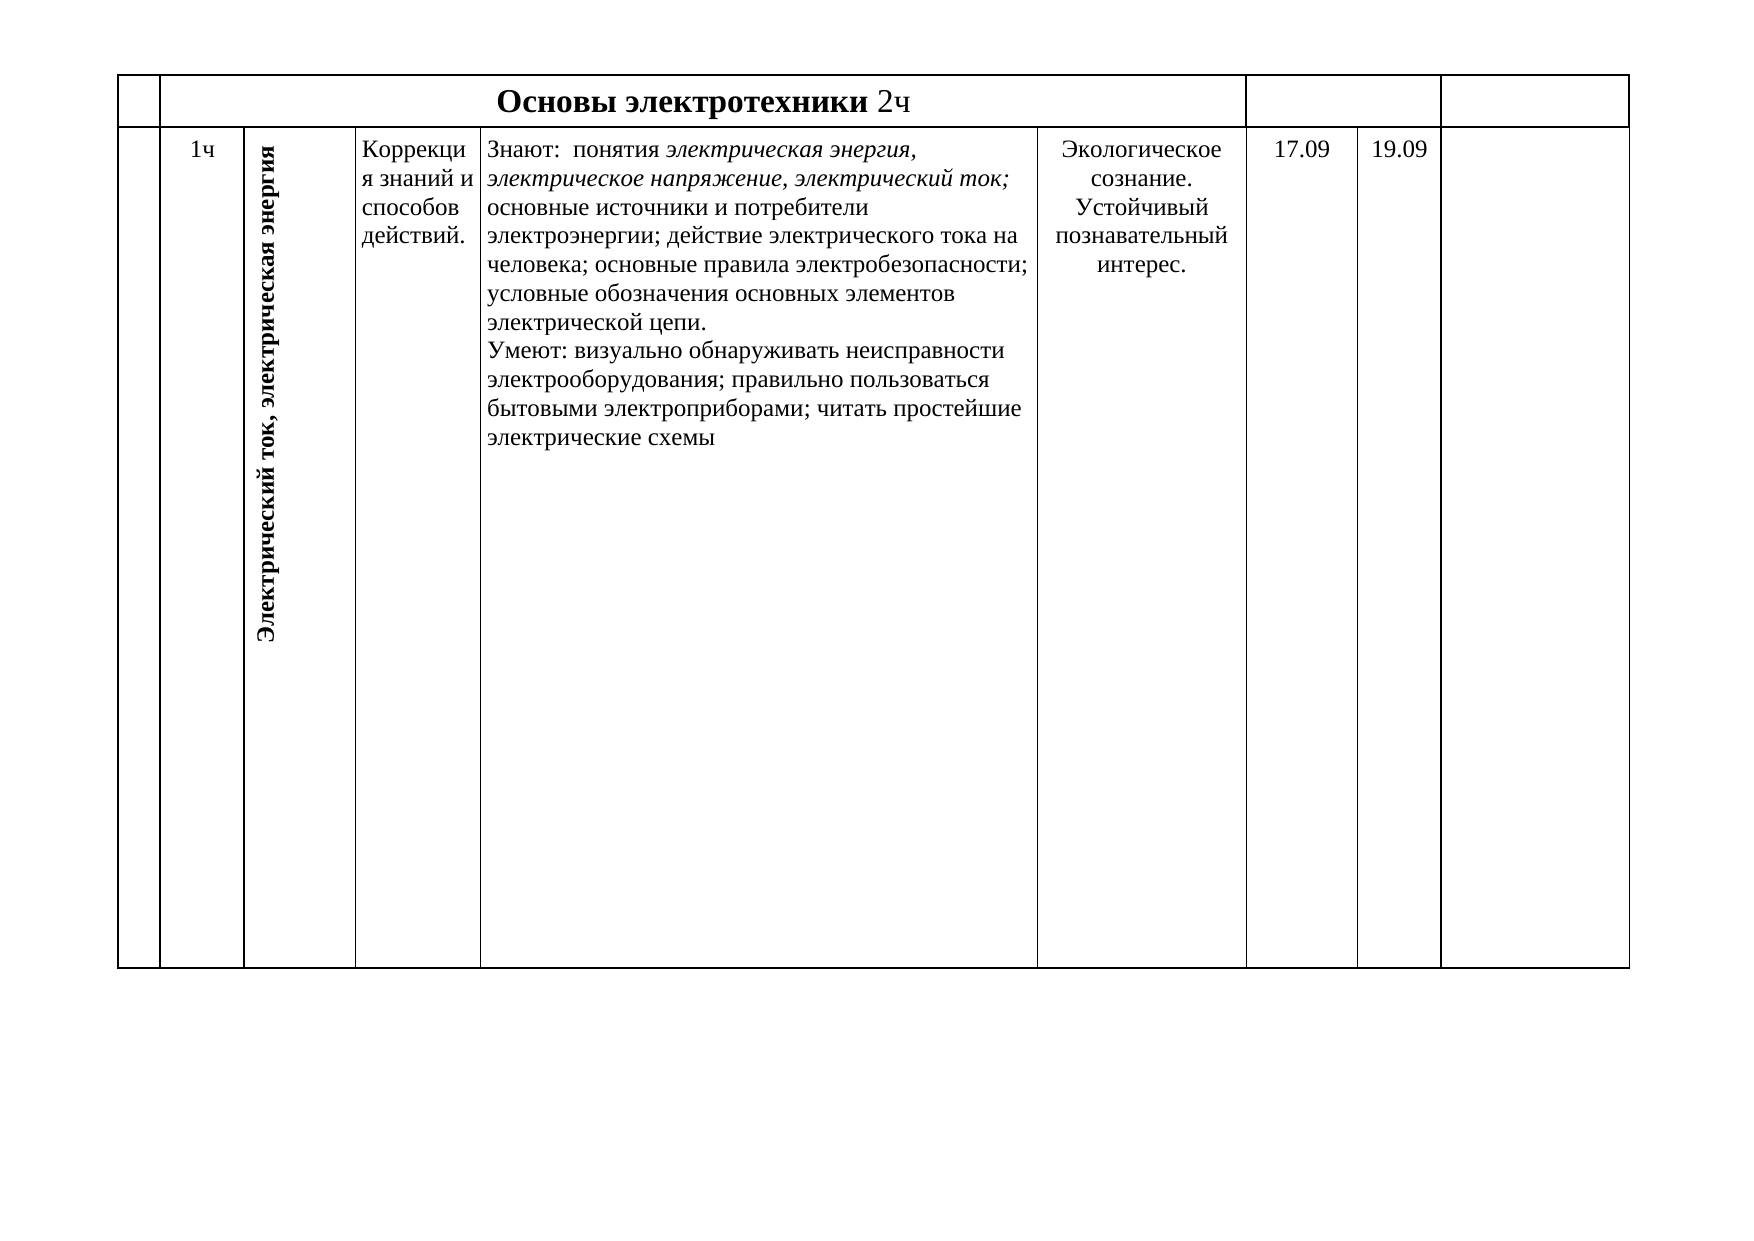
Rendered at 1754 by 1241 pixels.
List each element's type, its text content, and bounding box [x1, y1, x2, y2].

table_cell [356, 128, 480, 967]
table_header [1442, 76, 1628, 126]
table_header [119, 76, 159, 126]
table_header Основы электротехники 2ч [161, 76, 1245, 126]
table_header [1247, 76, 1440, 126]
table_cell 19.09 [1358, 128, 1440, 967]
table_cell [1442, 128, 1629, 967]
table_cell 1ч [161, 128, 243, 967]
table_cell Экологическое сознание. Устойчивый познавательный интерес. [1038, 128, 1246, 967]
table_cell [481, 128, 1037, 967]
table_cell 17.09 [1247, 128, 1357, 967]
table_cell Электрический ток, электрическая энергия [245, 128, 355, 967]
table_cell [119, 128, 159, 967]
